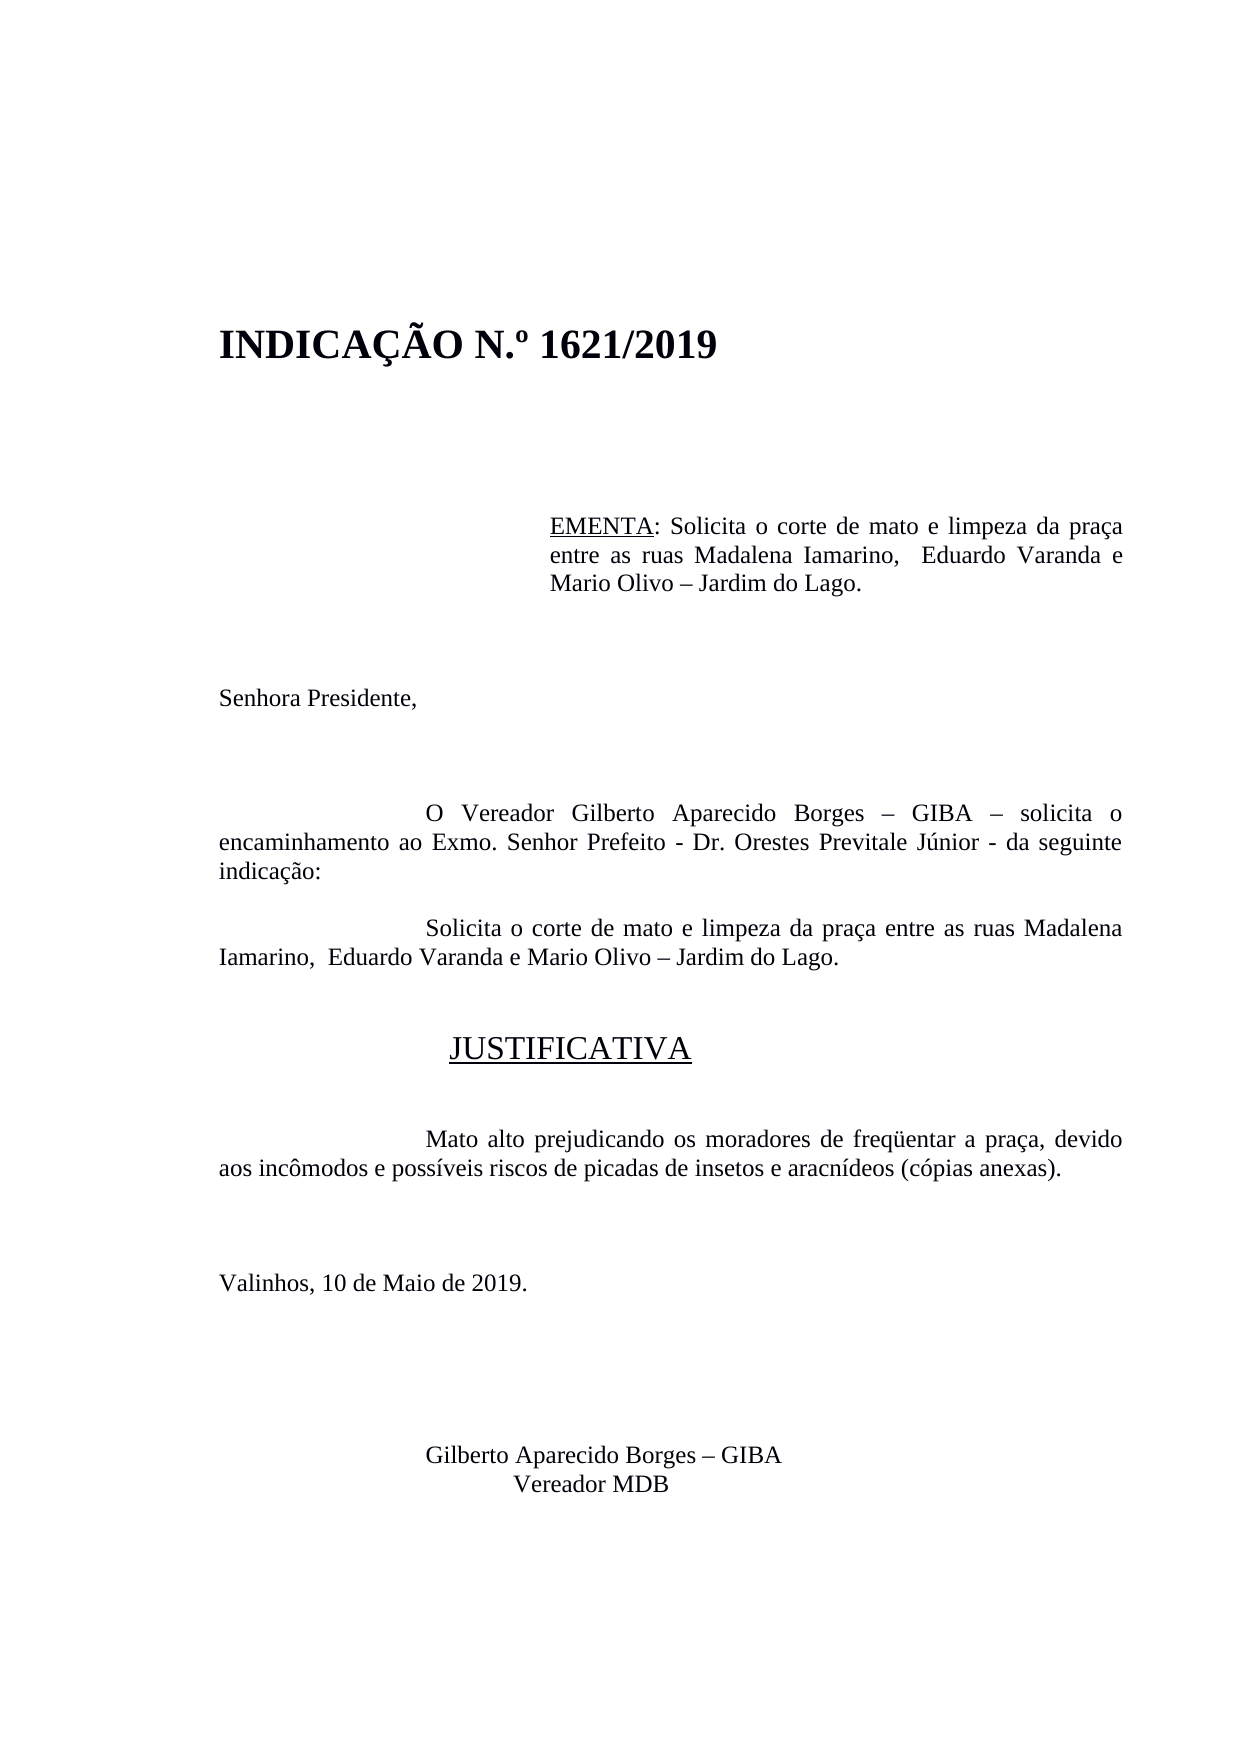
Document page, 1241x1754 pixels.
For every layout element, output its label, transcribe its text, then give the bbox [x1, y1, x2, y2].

text EMENTA: Solicita o corte de mato e limpeza da praça entre as ruas Madalena Iamarino, Eduardo Varanda e Mario Olivo – Jardim do Lago. [549, 511, 1123, 597]
text Gilberto Aparecido Borges – GIBA [242, 1441, 1123, 1469]
text INDICAÇÃO N.º 1621/2019 [219, 319, 1123, 367]
text Valinhos, 10 de Maio de 2019. [219, 1268, 1123, 1297]
text JUSTIFICATIVA [242, 1028, 1123, 1067]
text O Vereador Gilberto Aparecido Borges – GIBA – solicita o encaminhamento ao Exmo. Senhor Prefeito - Dr. Orestes Previtale Júnior - da seguinte indicação: [219, 798, 1123, 885]
text Mato alto prejudicando os moradores de freqüentar a praça, devido aos incômodos e possíveis riscos de picadas de insetos e aracnídeos (cópias anexas). [219, 1124, 1123, 1182]
text Senhora Presidente, [219, 683, 1123, 712]
text Vereador MDB [219, 1469, 1123, 1498]
text Solicita o corte de mato e limpeza da praça entre as ruas Madalena Iamarino, Eduardo Varanda e Mario Olivo – Jardim do Lago. [219, 913, 1123, 971]
